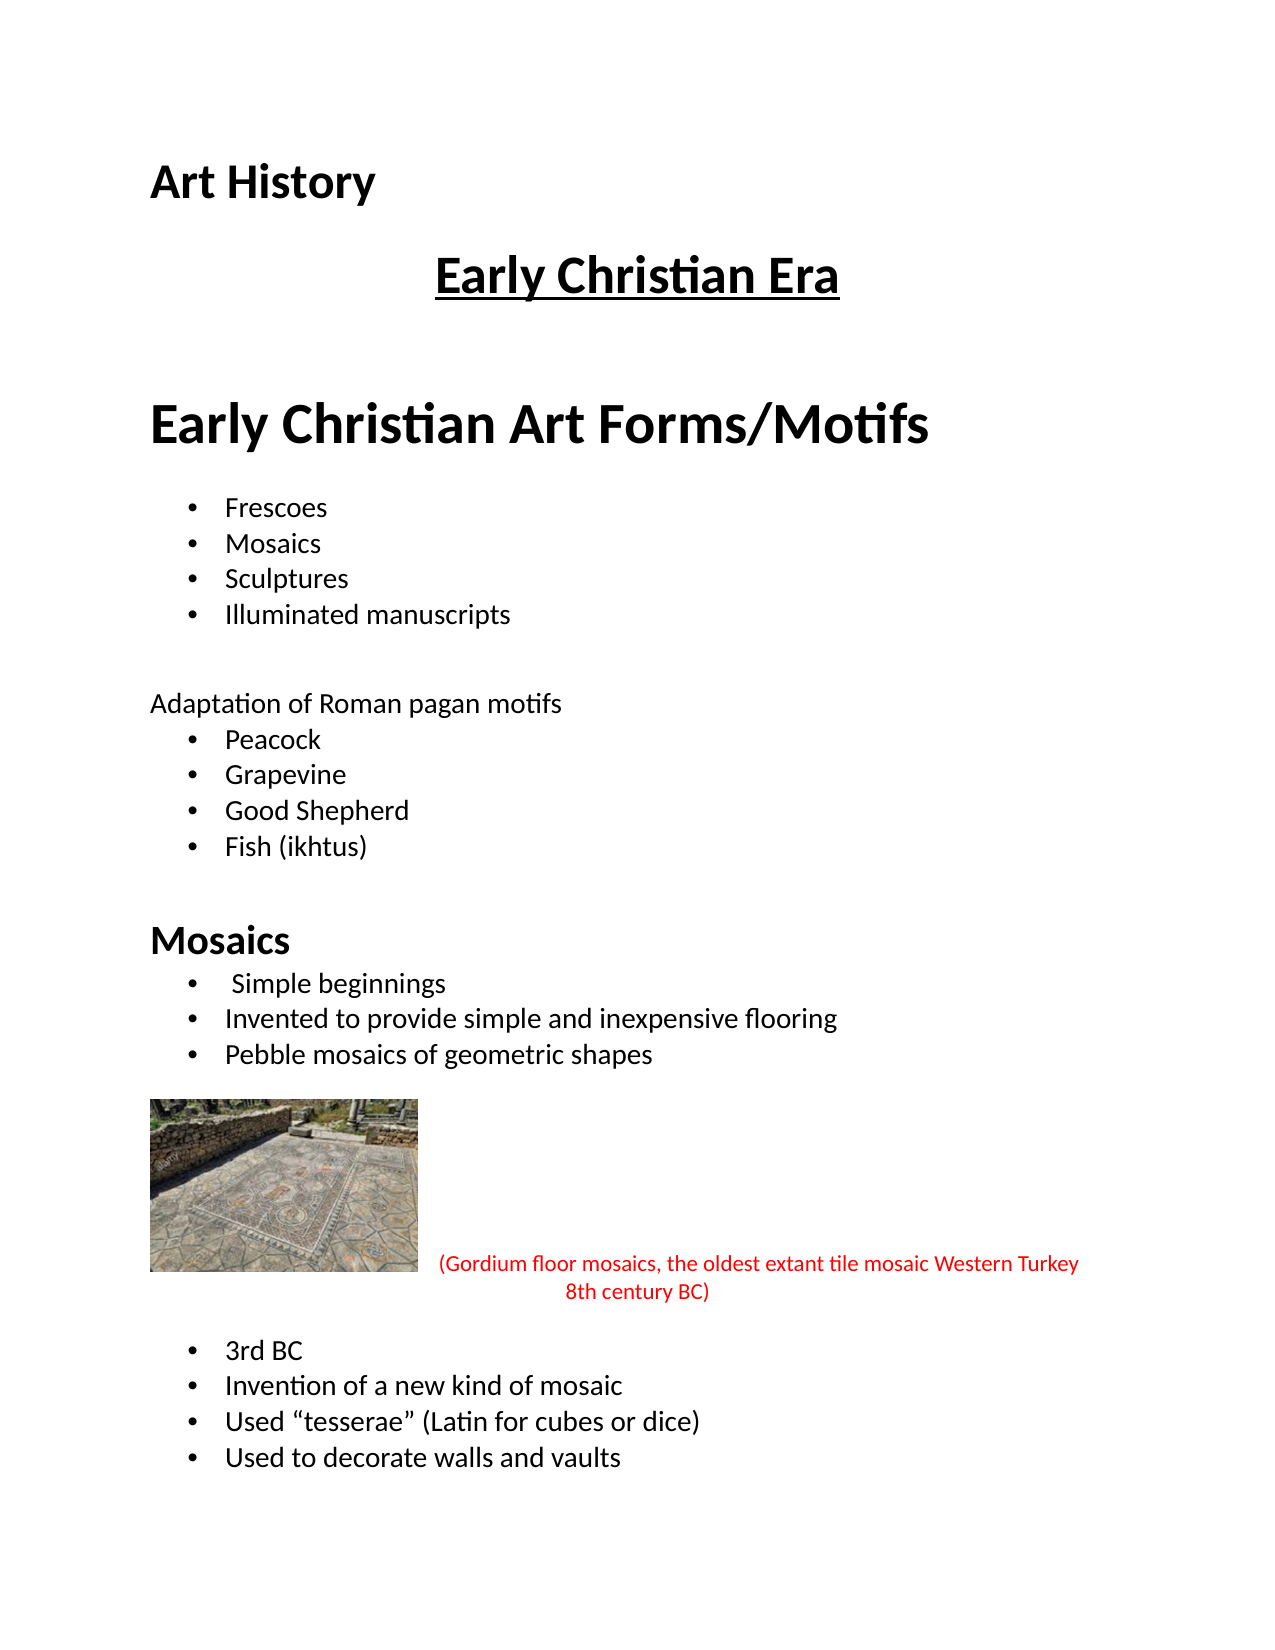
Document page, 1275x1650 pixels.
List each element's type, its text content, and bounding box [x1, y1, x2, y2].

list Illuminated manuscripts [187, 596, 1125, 632]
list 3rd BC [187, 1332, 1125, 1367]
list Used to decorate walls and vaults [187, 1439, 1125, 1474]
text Mosaics [150, 914, 1125, 965]
text Early Christian Art Forms/Motifs [150, 386, 1125, 458]
list Mosaics [187, 525, 1125, 560]
list Invented to provide simple and inexpensive flooring [187, 1001, 1125, 1036]
list Good Shepherd [187, 792, 1125, 828]
text Art History [150, 150, 1125, 211]
list Fish (ikhtus) [187, 828, 1125, 863]
list Sculptures [187, 560, 1125, 596]
list Peacock [187, 721, 1125, 756]
text Adaptation of Roman pagan motifs [150, 685, 1125, 721]
picture [150, 1099, 418, 1272]
list Grapevine [187, 756, 1125, 792]
text 8th century BC) [150, 1277, 1125, 1305]
text Early Christian Era [150, 241, 1125, 307]
list Used “tesserae” (Latin for cubes or dice) [187, 1403, 1125, 1439]
list Frescoes [187, 489, 1125, 525]
list Simple beginnings [187, 965, 1125, 1001]
list Invention of a new kind of mosaic [187, 1367, 1125, 1403]
list Pebble mosaics of geometric shapes [187, 1036, 1125, 1072]
